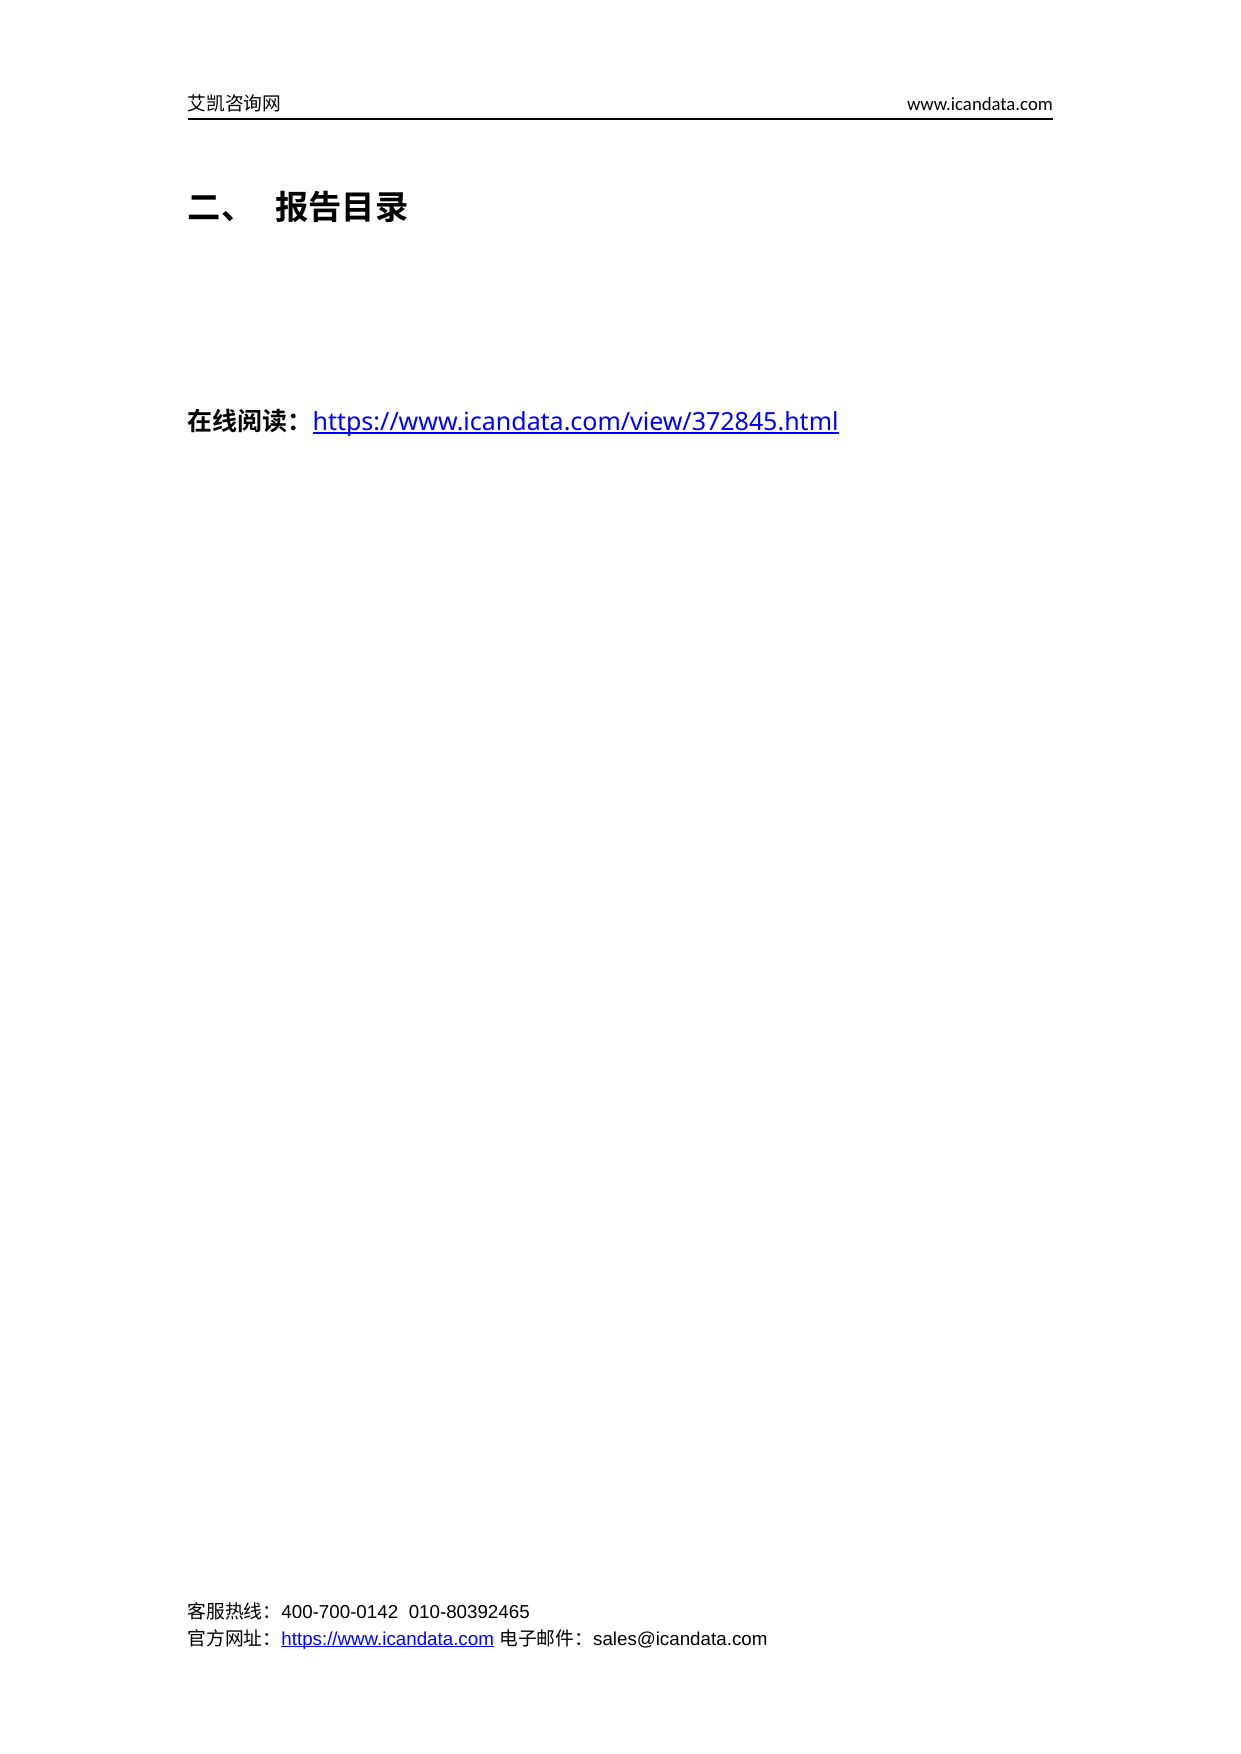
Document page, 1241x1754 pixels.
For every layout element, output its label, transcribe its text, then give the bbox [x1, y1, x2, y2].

subtitle 报告目录 [187, 172, 1053, 237]
text 在线阅读：https://www.icandata.com/view/372845.html [187, 387, 1053, 452]
